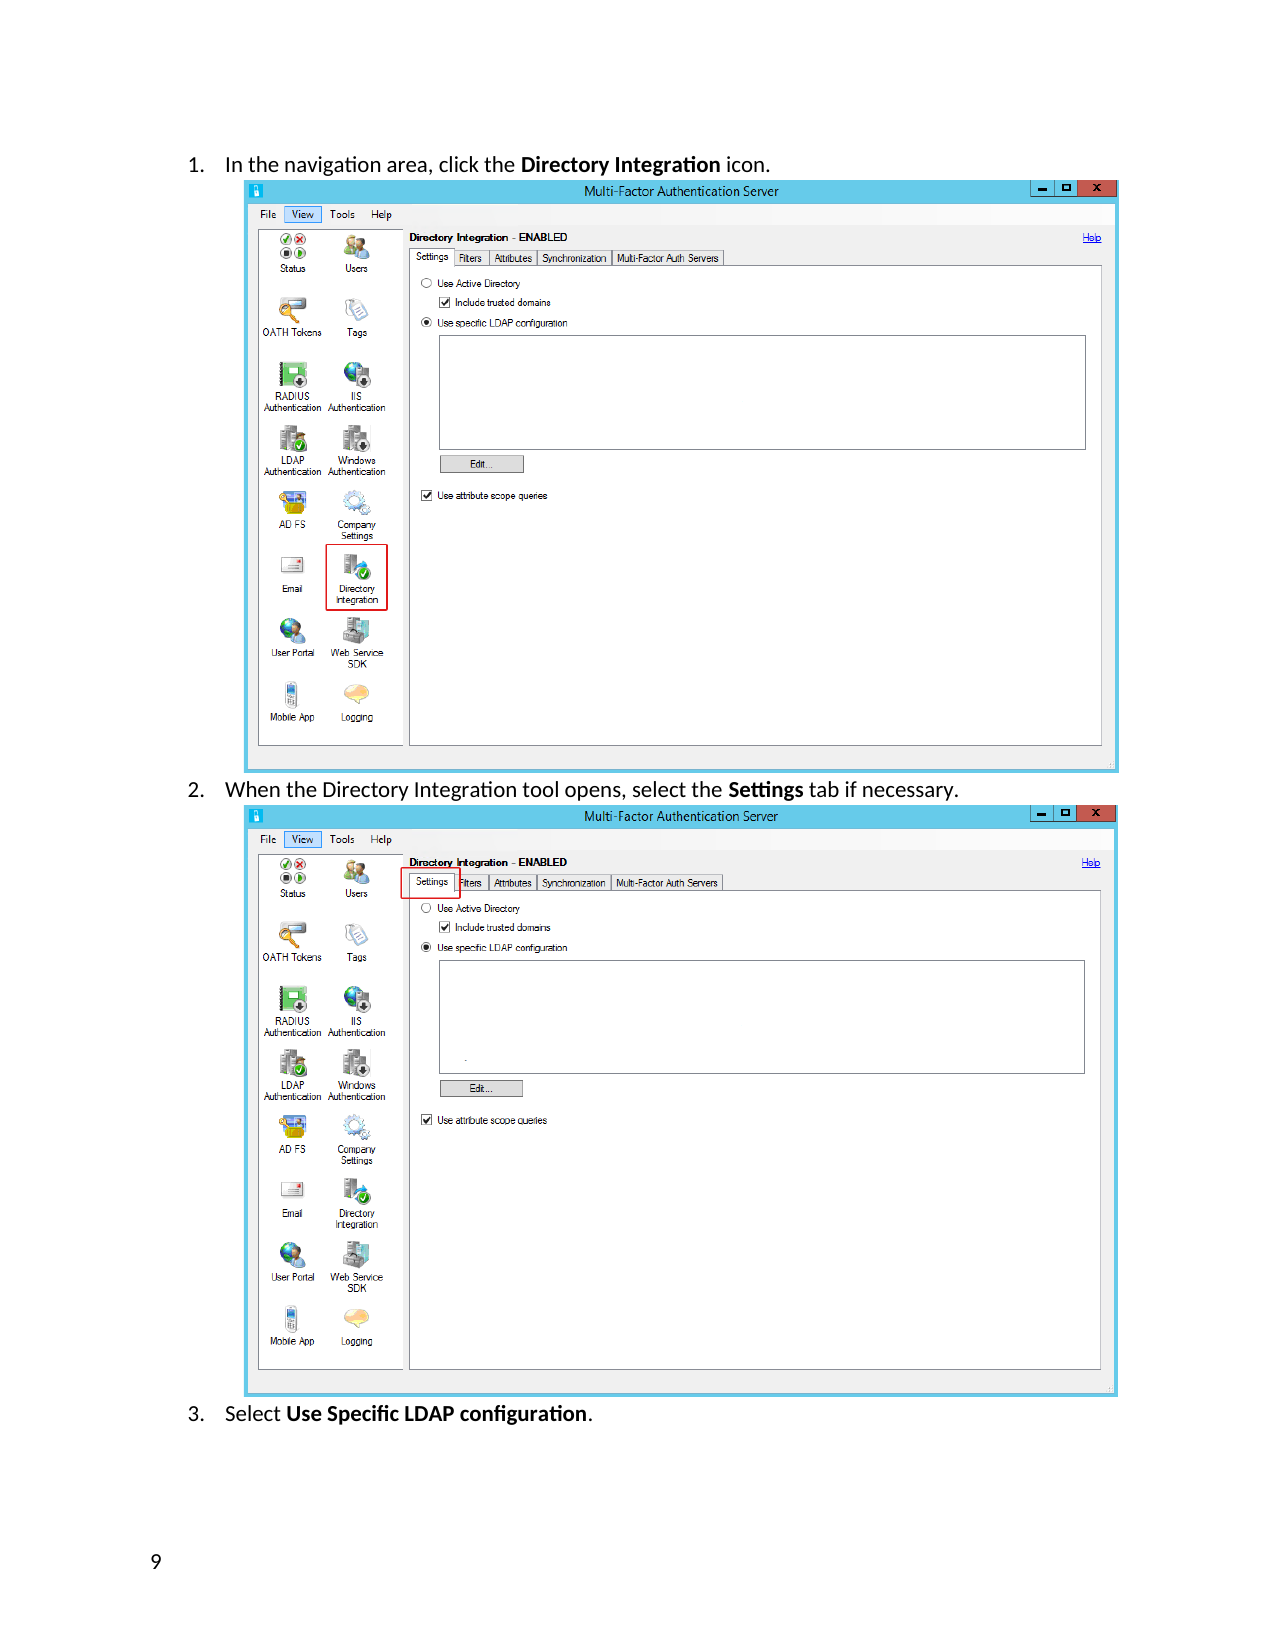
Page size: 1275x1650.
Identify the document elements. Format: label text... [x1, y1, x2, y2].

picture [243, 180, 1119, 773]
list When the Directory Integration tool opens, select the Settings tab if necessary. [187, 775, 1125, 803]
list In the navigation area, click the Directory Integration icon. [187, 150, 1125, 178]
picture [243, 805, 1118, 1397]
list Select Use Specific LDAP configuration. [187, 1399, 1125, 1427]
